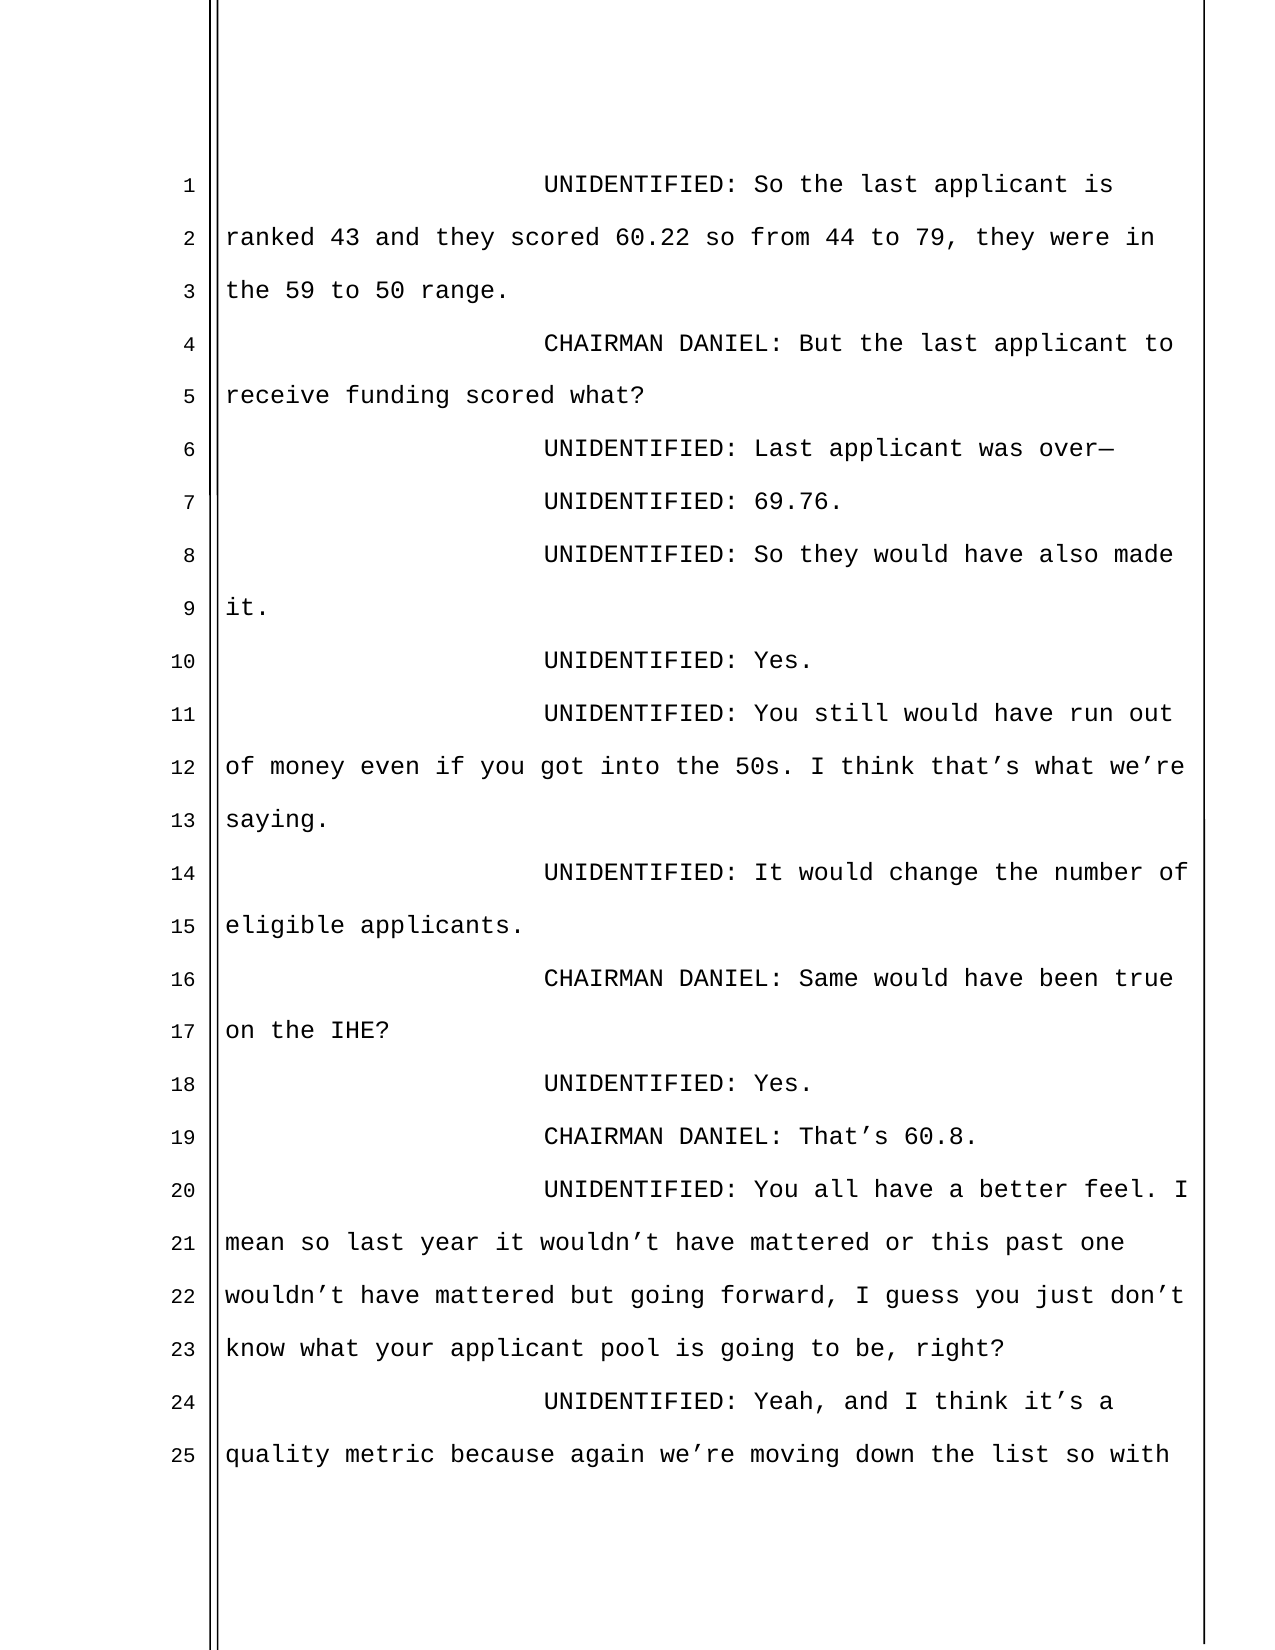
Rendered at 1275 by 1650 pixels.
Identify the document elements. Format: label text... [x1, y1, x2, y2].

text UNIDENTIFIED: Yes. [225, 626, 1200, 679]
text UNIDENTIFIED: You still would have run out of money even if you got into the 50s. I think that’s what we’re saying. [225, 679, 1200, 838]
text UNIDENTIFIED: Yes. [225, 1049, 1200, 1102]
text UNIDENTIFIED: So the last applicant is ranked 43 and they scored 60.22 so from 44 to 79, they were in the 59 to 50 range. [225, 150, 1200, 309]
text UNIDENTIFIED: 69.76. [225, 467, 1200, 520]
text CHAIRMAN DANIEL: Same would have been true on the IHE? [225, 944, 1200, 1049]
text UNIDENTIFIED: You all have a better feel. I mean so last year it wouldn’t have mattered or this past one wouldn’t have mattered but going forward, I guess you just don’t know what your applicant pool is going to be, right? [225, 1155, 1200, 1367]
text CHAIRMAN DANIEL: That’s 60.8. [225, 1102, 1200, 1155]
text UNIDENTIFIED: It would change the number of eligible applicants. [225, 838, 1200, 944]
text UNIDENTIFIED: Last applicant was over— [225, 414, 1200, 467]
text CHAIRMAN DANIEL: But the last applicant to receive funding scored what? [225, 309, 1200, 414]
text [225, 1367, 1200, 1473]
text UNIDENTIFIED: So they would have also made it. [225, 520, 1200, 626]
